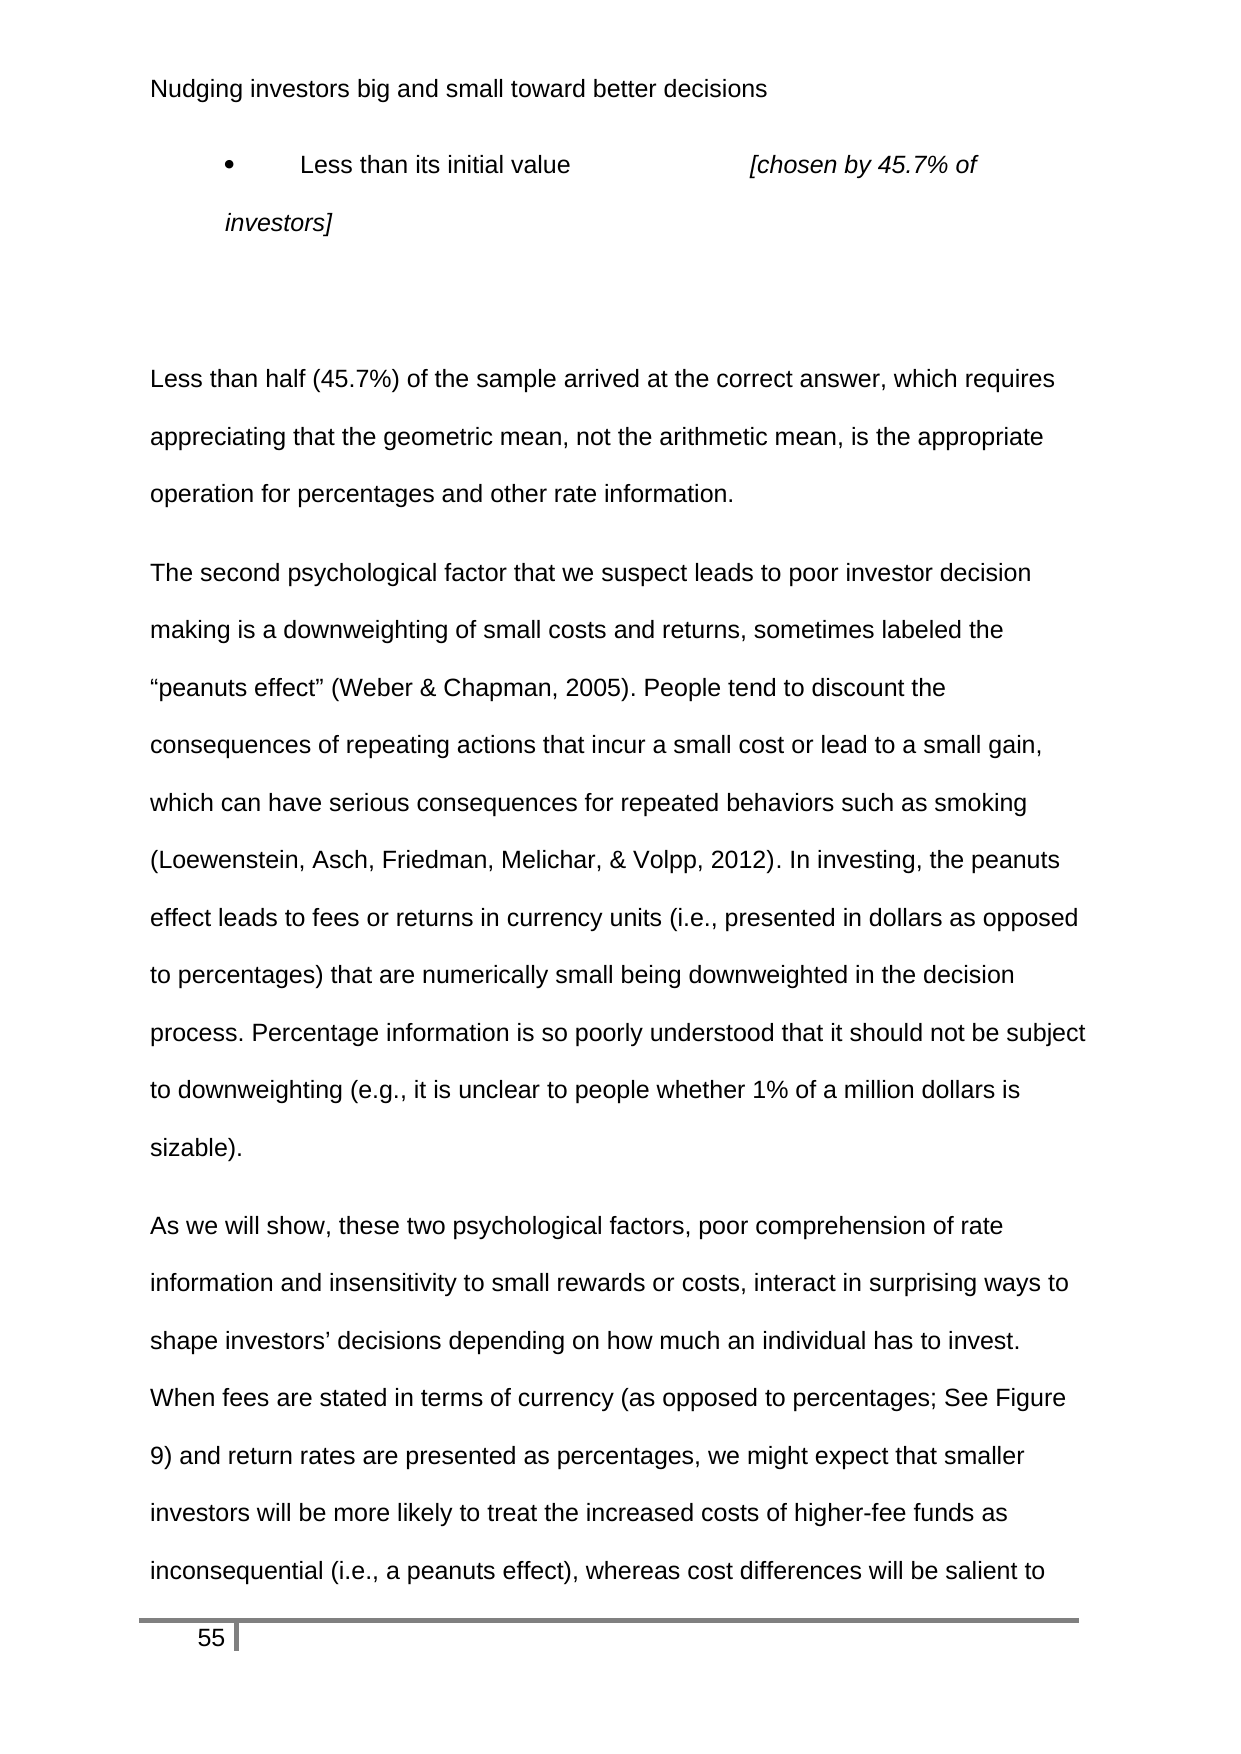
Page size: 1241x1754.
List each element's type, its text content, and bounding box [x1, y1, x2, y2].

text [150, 1211, 1090, 1585]
text Less than half (45.7%) of the sample arrived at the correct answer, which requires appreciating that the geometric mean, not the arithmetic mean, is the appropriate operation for percentages and other rate information. [150, 364, 1090, 508]
list Less than its initial value [chosen by 45.7% of investors] [225, 150, 1090, 236]
text The second psychological factor that we suspect leads to poor investor decision making is a downweighting of small costs and returns, sometimes labeled the “peanuts effect” (Weber & Chapman, 2005). People tend to discount the consequences of repeating actions that incur a small cost or lead to a small gain, which can have serious consequences for repeated behaviors such as smoking (Loewenstein, Asch, Friedman, Melichar, & Volpp, 2012). In investing, the peanuts effect leads to fees or returns in currency units (i.e., presented in dollars as opposed to percentages) that are numerically small being downweighted in the decision process. Percentage information is so poorly understood that it should not be subject to downweighting (e.g., it is unclear to people whether 1% of a million dollars is sizable). [150, 558, 1090, 1161]
